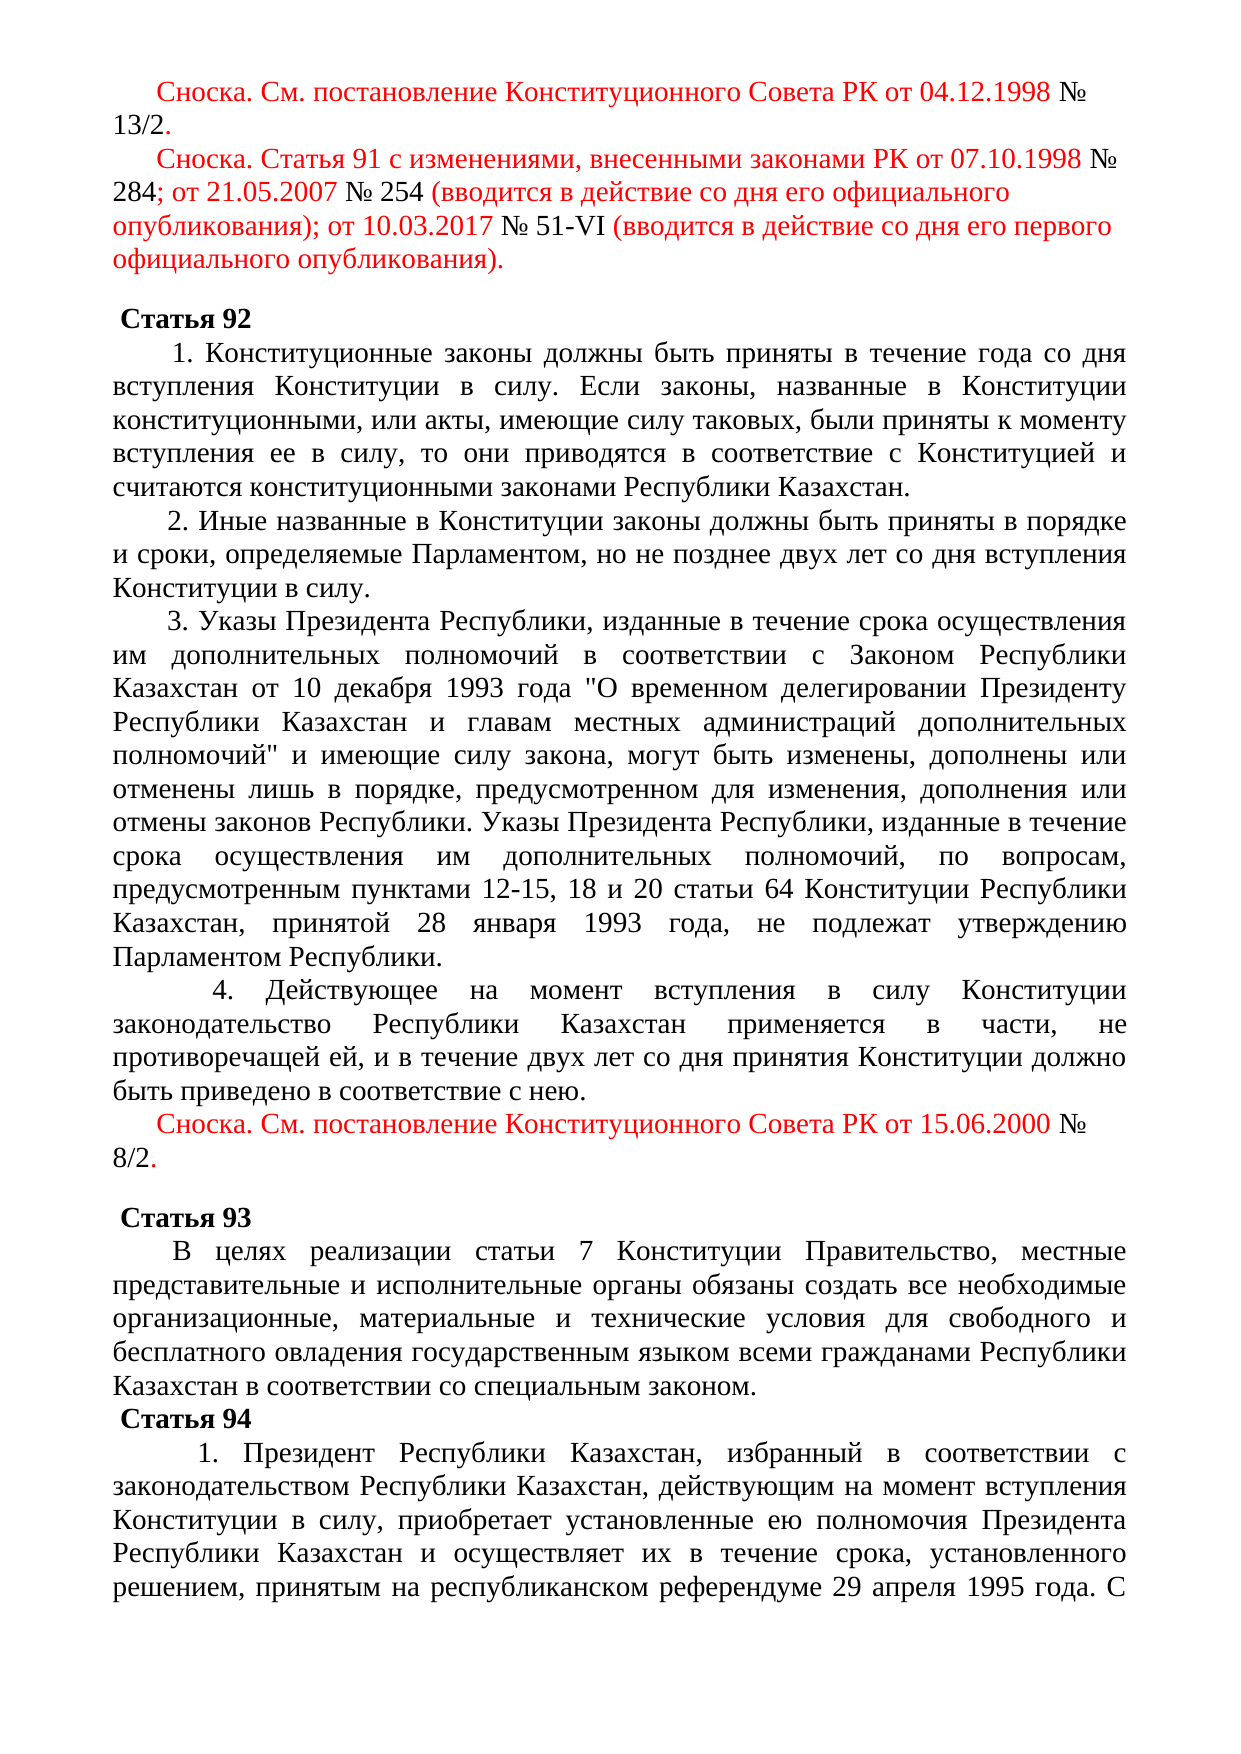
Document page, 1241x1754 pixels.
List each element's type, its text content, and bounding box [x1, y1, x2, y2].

text 4. Действующее на момент вступления в силу Конституции законодательство Республики Казахстан применяется в части, не противоречащей ей, и в течение двух лет со дня принятия Конституции должно быть приведено в соответствие с нею. [112, 972, 1128, 1106]
text 1. Конституционные законы должны быть приняты в течение года со дня вступления Конституции в силу. Если законы, названные в Конституции конституционными, или акты, имеющие силу таковых, были приняты к моменту вступления ее в силу, то они приводятся в соответствие с Конституцией и считаются конституционными законами Республики Казахстан. [112, 335, 1128, 503]
text Статья 94 [112, 1401, 1128, 1435]
text 3. Указы Президента Республики, изданные в течение срока осуществления им дополнительных полномочий в соответствии с Законом Республики Казахстан от 10 декабря 1993 года "О временном делегировании Президенту Республики Казахстан и главам местных администраций дополнительных полномочий" и имеющие силу закона, могут быть изменены, дополнены или отменены лишь в порядке, предусмотренном для изменения, дополнения или отмены законов Республики. Указы Президента Республики, изданные в течение срока осуществления им дополнительных полномочий, по вопросам, предусмотренным пунктами 12-15, 18 и 20 статьи 64 Конституции Республики Казахстан, принятой 28 января 1993 года, не подлежат утверждению Парламентом Республики. [112, 603, 1128, 972]
text Статья 93 [112, 1200, 1128, 1233]
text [112, 1435, 1128, 1602]
text Статья 92 [112, 301, 1128, 335]
text Сноска. См. постановление Конституционного Совета РК от 15.06.2000 № 8/2. [112, 1106, 1128, 1200]
text 2. Иные названные в Конституции законы должны быть приняты в порядке и сроки, определяемые Парламентом, но не позднее двух лет со дня вступления Конституции в силу. [112, 503, 1128, 603]
text Сноска. См. постановление Конституционного Совета РК от 04.12.1998 № 13/2. Сноска. Статья 91 с изменениями, внесенными законами РК от 07.10.1998 № 284; от 21.05.2007 № 254 (вводится в действие со дня его официального опубликования); от 10.03.2017 № 51-VI (вводится в действие со дня его первого официального опубликования). [112, 74, 1128, 301]
text В целях реализации статьи 7 Конституции Правительство, местные представительные и исполнительные органы обязаны создать все необходимые организационные, материальные и технические условия для свободного и бесплатного овладения государственным языком всеми гражданами Республики Казахстан в соответствии со специальным законом. [112, 1233, 1128, 1401]
